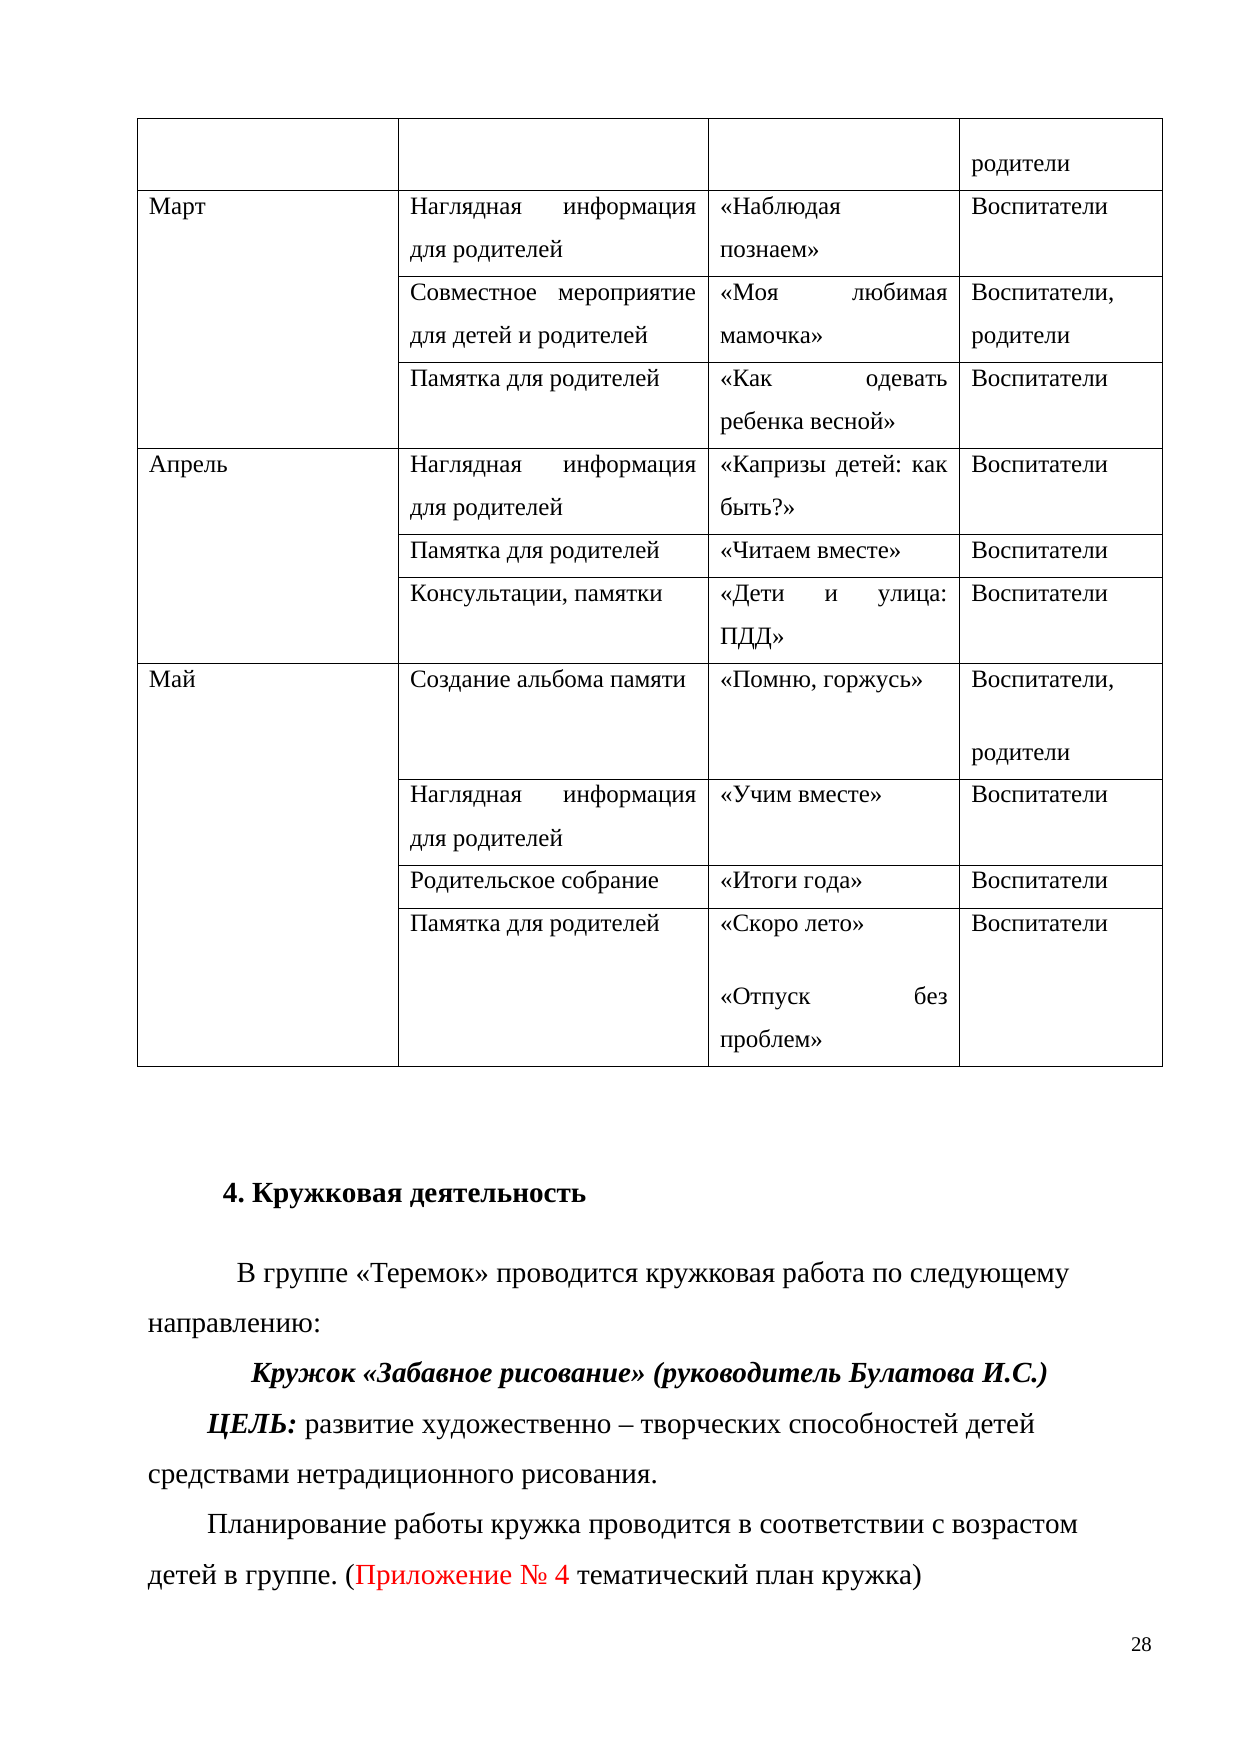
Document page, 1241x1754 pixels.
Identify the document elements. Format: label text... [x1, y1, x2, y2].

table_cell Памятка для родителей [399, 363, 708, 448]
table_cell «Помню, горжусь» [709, 664, 959, 778]
table_cell «Моя любимая мамочка» [709, 277, 959, 362]
table_cell Воспитатели [960, 191, 1162, 276]
table_cell Воспитатели [960, 866, 1162, 907]
table_cell Воспитатели [960, 449, 1162, 534]
table_cell «Как одевать ребенка весной» [709, 363, 959, 448]
table_cell «Дети и улица: ПДД» [709, 578, 959, 663]
table_cell Воспитатели [960, 578, 1162, 663]
table_cell Совместное мероприятие для детей и родителей [399, 277, 708, 362]
table_cell Апрель [138, 449, 398, 663]
table_cell «Капризы детей: как быть?» [709, 449, 959, 534]
table_cell «Читаем вместе» [709, 535, 959, 577]
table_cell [960, 119, 1162, 190]
table_cell Воспитатели [960, 535, 1162, 577]
table_cell Памятка для родителей [399, 909, 708, 1066]
table_cell «Итоги года» [709, 866, 959, 907]
text В группе «Теремок» проводится кружковая работа по следующему направлению: [148, 1255, 1152, 1339]
table_cell Консультации, памятки [399, 578, 708, 663]
table_cell Воспитатели [960, 780, 1162, 864]
table_cell Наглядная информация для родителей [399, 780, 708, 864]
table_cell Март [138, 191, 398, 448]
table_cell [138, 119, 398, 190]
table_cell Май [138, 664, 398, 1066]
table_cell Воспитатели, родители [960, 664, 1162, 778]
table_cell Наглядная информация для родителей [399, 449, 708, 534]
table_cell «Скоро лето» «Отпуск без проблем» [709, 909, 959, 1066]
text Кружок «Забавное рисование» (руководитель Булатова И.С.) [148, 1356, 1152, 1389]
table_cell Воспитатели, родители [960, 277, 1162, 362]
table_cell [709, 119, 959, 190]
table_cell Воспитатели [960, 909, 1162, 1066]
table_cell «Наблюдая познаем» [709, 191, 959, 276]
table_cell Памятка для родителей [399, 535, 708, 577]
table_cell «Учим вместе» [709, 780, 959, 864]
text Планирование работы кружка проводится в соответствии с возрастом детей в группе. (Приложение № 4 тематический план кружка) [148, 1507, 1152, 1590]
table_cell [399, 119, 708, 190]
table_cell Создание альбома памяти [399, 664, 708, 778]
text ЦЕЛЬ: развитие художественно – творческих способностей детей средствами нетрадиционного рисования. [148, 1406, 1152, 1490]
table_cell Воспитатели [960, 363, 1162, 448]
table_cell Наглядная информация для родителей [399, 191, 708, 276]
text 4. Кружковая деятельность [149, 1176, 1150, 1209]
table_cell Родительское собрание [399, 866, 708, 907]
